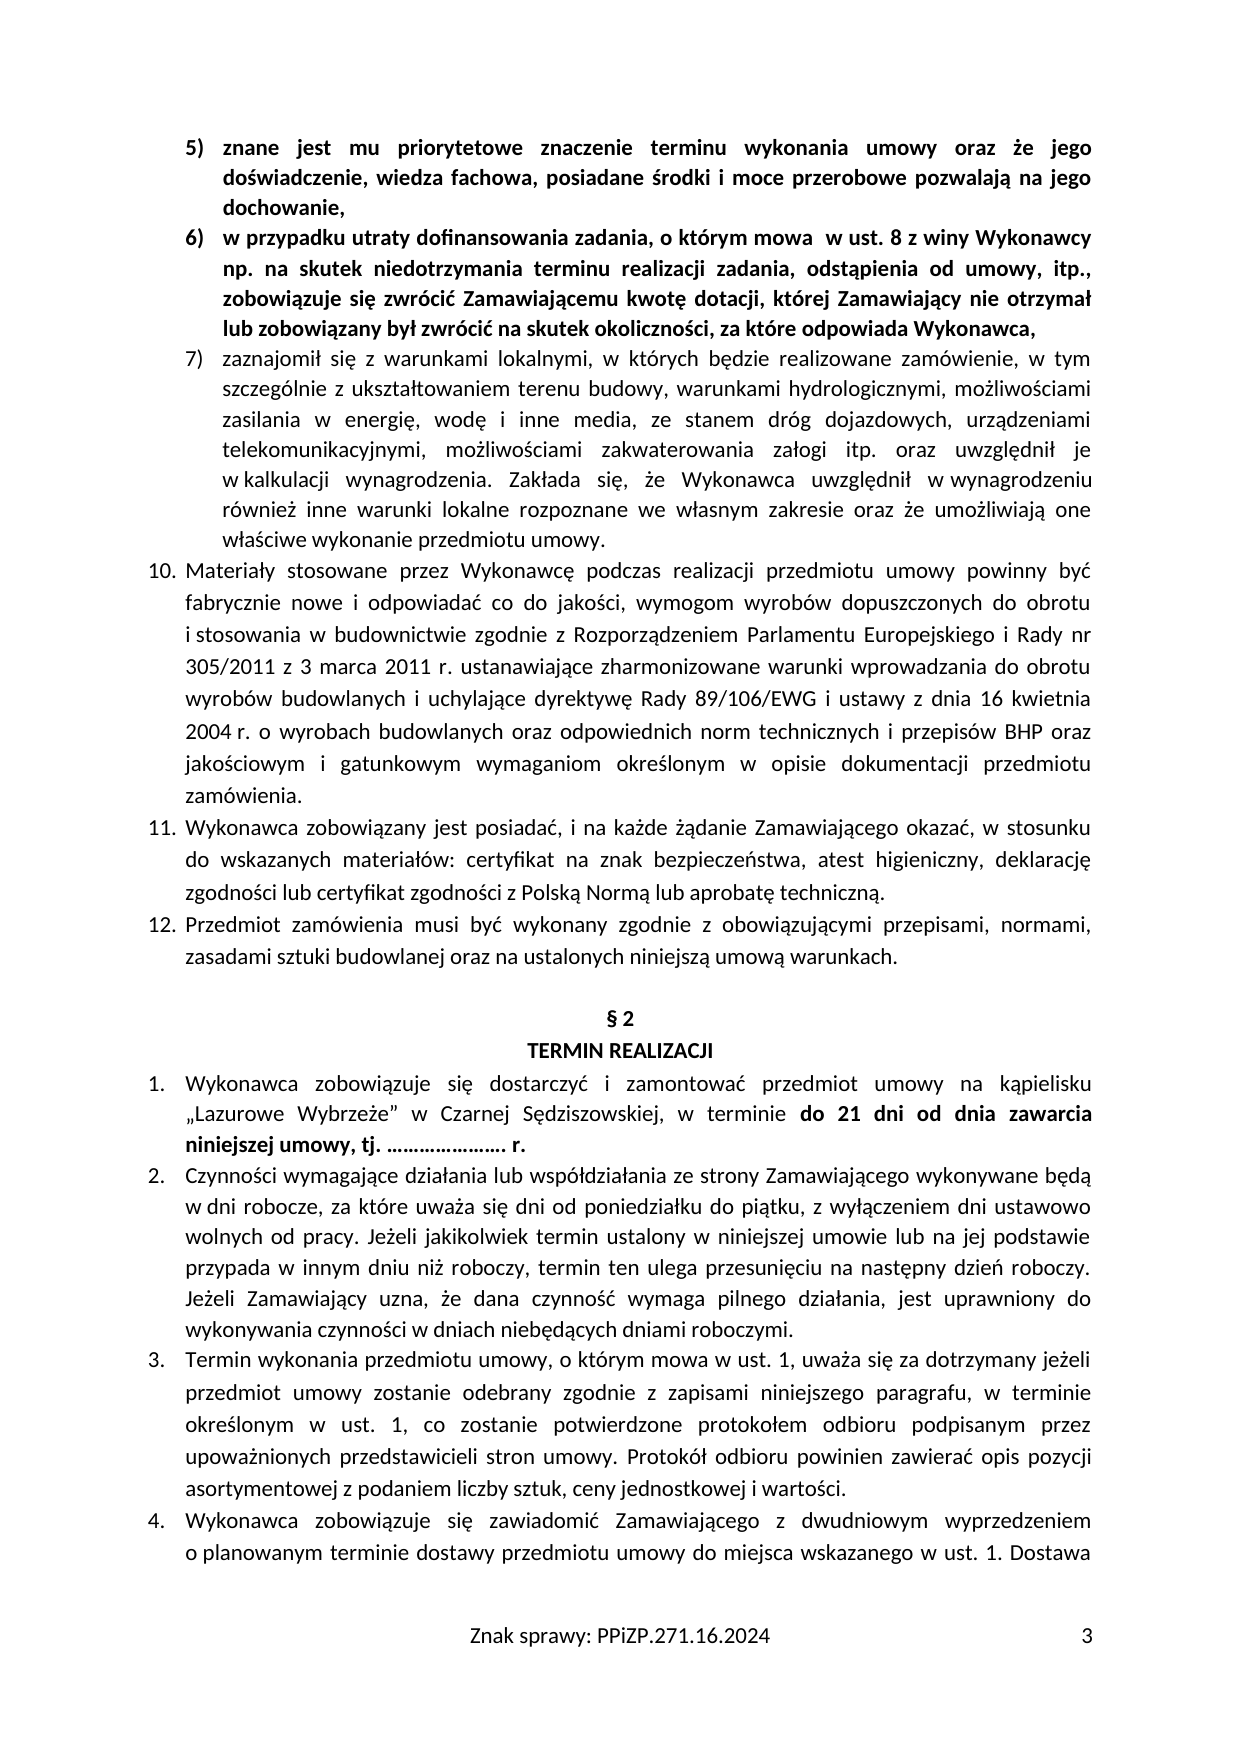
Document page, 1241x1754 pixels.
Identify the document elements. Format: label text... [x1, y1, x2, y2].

list Materiały stosowane przez Wykonawcę podczas realizacji przedmiotu umowy powinny być fabrycznie nowe i odpowiadać co do jakości, wymogom wyrobów dopuszczonych do obrotu i stosowania w budownictwie zgodnie z Rozporządzeniem Parlamentu Europejskiego i Rady nr 305/2011 z 3 marca 2011 r. ustanawiające zharmonizowane warunki wprowadzania do obrotu wyrobów budowlanych i uchylające dyrektywę Rady 89/106/EWG i ustawy z dnia 16 kwietnia 2004 r. o wyrobach budowlanych oraz odpowiednich norm technicznych i przepisów BHP oraz jakościowym i gatunkowym wymaganiom określonym w opisie dokumentacji przedmiotu zamówienia. [148, 556, 1092, 809]
list Wykonawca zobowiązany jest posiadać, i na każde żądanie Zamawiającego okazać, w stosunku do wskazanych materiałów: certyfikat na znak bezpieczeństwa, atest higieniczny, deklarację zgodności lub certyfikat zgodności z Polską Normą lub aprobatę techniczną. [148, 813, 1092, 906]
list zaznajomił się z warunkami lokalnymi, w których będzie realizowane zamówienie, w tym szczególnie z ukształtowaniem terenu budowy, warunkami hydrologicznymi, możliwościami zasilania w energię, wodę i inne media, ze stanem dróg dojazdowych, urządzeniami telekomunikacyjnymi, możliwościami zakwaterowania załogi itp. oraz uwzględnił je w kalkulacji wynagrodzenia. Zakłada się, że Wykonawca uwzględnił w wynagrodzeniu również inne warunki lokalne rozpoznane we własnym zakresie oraz że umożliwiają one właściwe wykonanie przedmiotu umowy. [185, 344, 1093, 554]
text TERMIN REALIZACJI [148, 1037, 1093, 1065]
text § 2 [148, 1004, 1093, 1032]
list w przypadku utraty dofinansowania zadania, o którym mowa w ust. 8 z winy Wykonawcy np. na skutek niedotrzymania terminu realizacji zadania, odstąpienia od umowy, itp., zobowiązuje się zwrócić Zamawiającemu kwotę dotacji, której Zamawiający nie otrzymał lub zobowiązany był zwrócić na skutek okoliczności, za które odpowiada Wykonawca, [185, 223, 1093, 342]
list Czynności wymagające działania lub współdziałania ze strony Zamawiającego wykonywane będą w dni robocze, za które uważa się dni od poniedziałku do piątku, z wyłączeniem dni ustawowo wolnych od pracy. Jeżeli jakikolwiek termin ustalony w niniejszej umowie lub na jej podstawie przypada w innym dniu niż roboczy, termin ten ulega przesunięciu na następny dzień roboczy. Jeżeli Zamawiający uzna, że dana czynność wymaga pilnego działania, jest uprawniony do wykonywania czynności w dniach niebędących dniami roboczymi. [148, 1161, 1093, 1343]
list Przedmiot zamówienia musi być wykonany zgodnie z obowiązującymi przepisami, normami, zasadami sztuki budowlanej oraz na ustalonych niniejszą umową warunkach. [148, 910, 1092, 970]
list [148, 1506, 1092, 1567]
list Wykonawca zobowiązuje się dostarczyć i zamontować przedmiot umowy na kąpielisku „Lazurowe Wybrzeże” w Czarnej Sędziszowskiej, w terminie do 21 dni od dnia zawarcia niniejszej umowy, tj. …………………. r. [148, 1069, 1093, 1158]
list znane jest mu priorytetowe znaczenie terminu wykonania umowy oraz że jego doświadczenie, wiedza fachowa, posiadane środki i moce przerobowe pozwalają na jego dochowanie, [185, 133, 1093, 221]
list Termin wykonania przedmiotu umowy, o którym mowa w ust. 1, uważa się za dotrzymany jeżeli przedmiot umowy zostanie odebrany zgodnie z zapisami niniejszego paragrafu, w terminie określonym w ust. 1, co zostanie potwierdzone protokołem odbioru podpisanym przez upoważnionych przedstawicieli stron umowy. Protokół odbioru powinien zawierać opis pozycji asortymentowej z podaniem liczby sztuk, ceny jednostkowej i wartości. [148, 1345, 1092, 1502]
